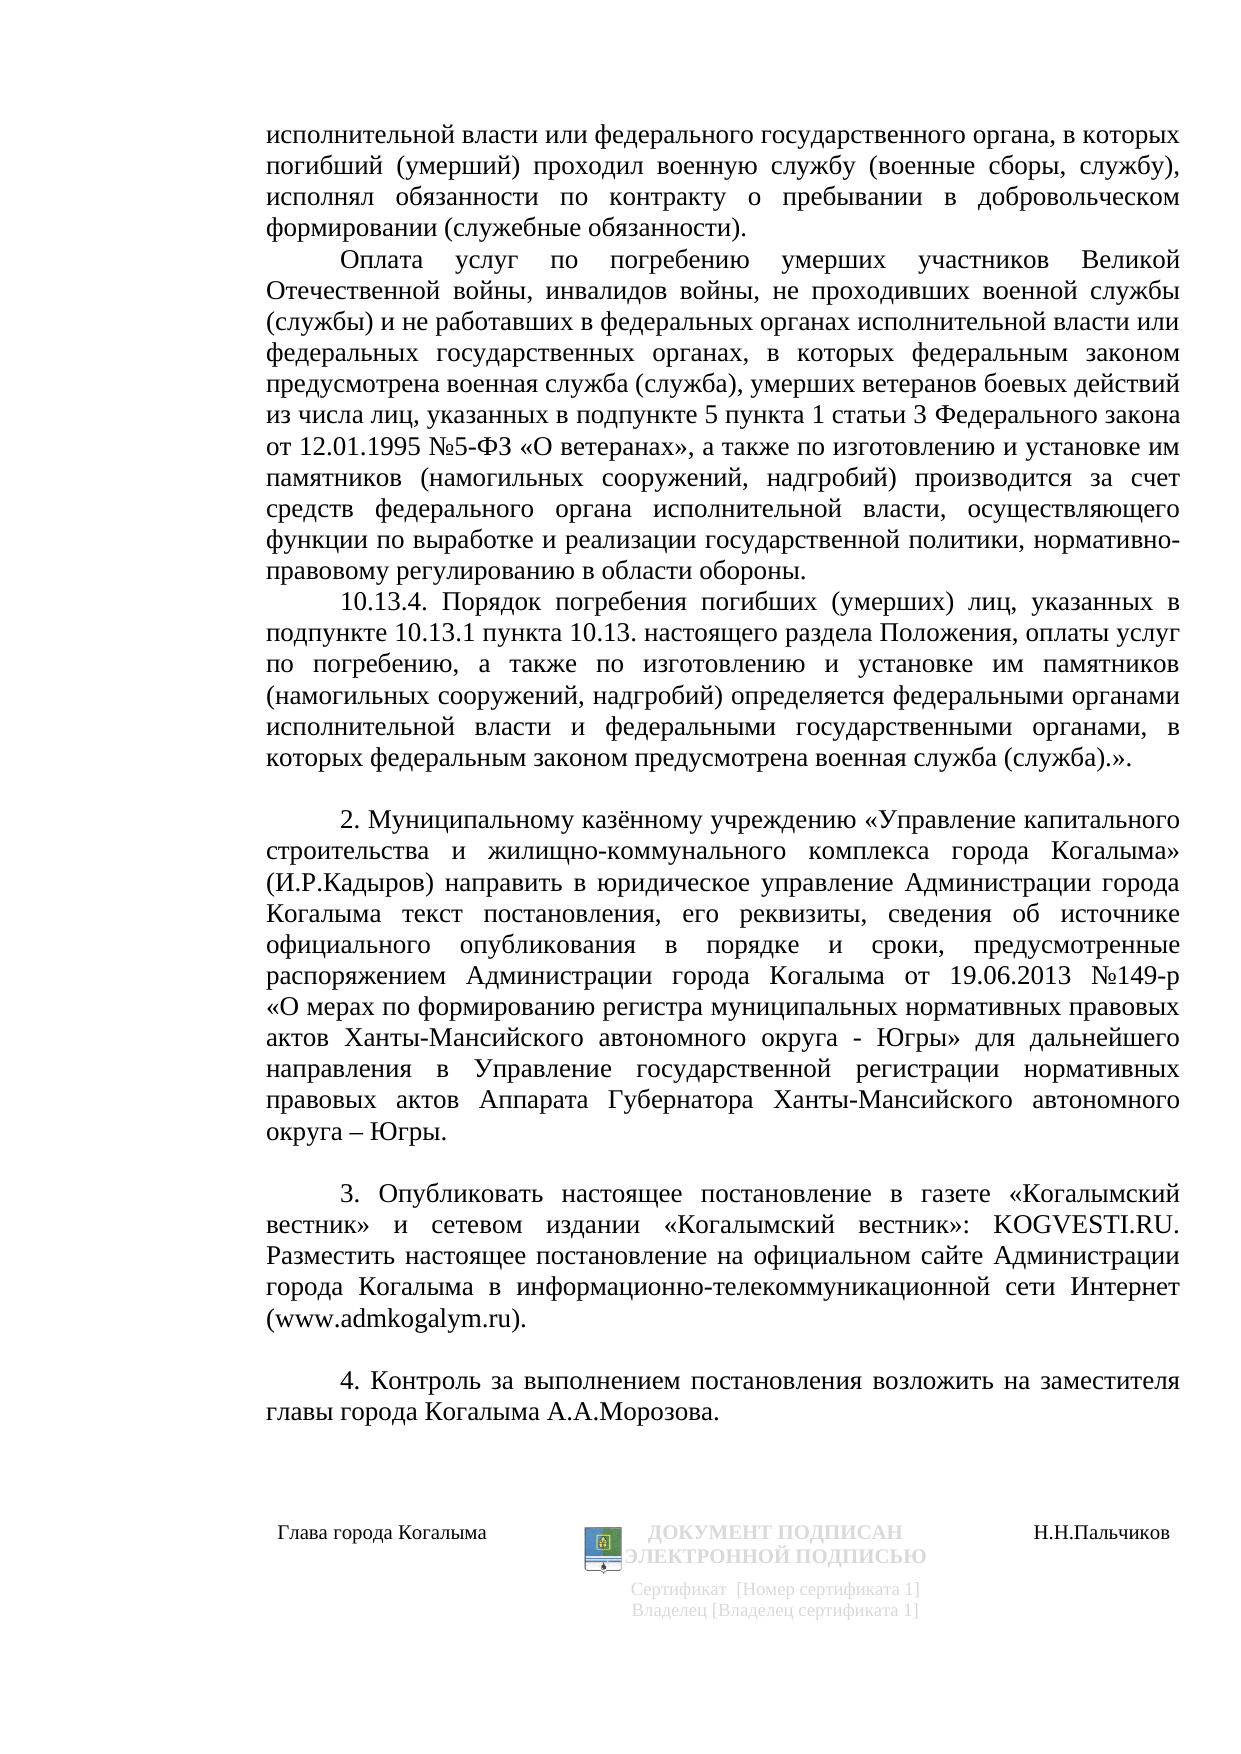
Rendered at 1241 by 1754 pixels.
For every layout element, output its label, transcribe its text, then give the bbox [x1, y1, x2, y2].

text 2. Муниципальному казённому учреждению «Управление капитального строительства и жилищно-коммунального комплекса города Когалыма» (И.Р.Кадыров) направить в юридическое управление Администрации города Когалыма текст постановления, его реквизиты, сведения об источнике официального опубликования в порядке и сроки, предусмотренные распоряжением Администрации города Когалыма от 19.06.2013 №149-р «О мерах по формированию регистра муниципальных нормативных правовых актов Ханты-Мансийского автономного округа - Югры» для дальнейшего направления в Управление государственной регистрации нормативных правовых актов Аппарата Губернатора Ханты-Мансийского автономного округа – Югры. [266, 803, 1181, 1146]
table_header [981, 1520, 1181, 1621]
text 10.13.4. Порядок погребения погибших (умерших) лиц, указанных в подпункте 10.13.1 пункта 10.13. настоящего раздела Положения, оплаты услуг по погребению, а также по изготовлению и установке им памятников (намогильных сооружений, надгробий) определяется федеральными органами исполнительной власти и федеральными государственными органами, в которых федеральным законом предусмотрена военная служба (служба).». [266, 585, 1181, 772]
picture [584, 1527, 622, 1574]
text 3. Опубликовать настоящее постановление в газете «Когалымский вестник» и сетевом издании «Когалымский вестник»: KOGVESTI.RU. Разместить настоящее постановление на официальном сайте Администрации города Когалыма в информационно-телекоммуникационной сети Интернет (www.admkogalym.ru). [266, 1177, 1181, 1333]
table_header [570, 1520, 981, 1621]
table_header [266, 1520, 570, 1621]
text 4. Контроль за выполнением постановления возложить на заместителя главы города Когалыма А.А.Морозова. [266, 1364, 1181, 1426]
text Оплата услуг по погребению умерших участников Великой Отечественной войны, инвалидов войны, не проходивших военной службы (службы) и не работавших в федеральных органах исполнительной власти или федеральных государственных органах, в которых федеральным законом предусмотрена военная служба (служба), умерших ветеранов боевых действий из числа лиц, указанных в подпункте 5 пункта 1 статьи 3 Федерального закона от 12.01.1995 №5-ФЗ «О ветеранах», а также по изготовлению и установке им памятников (намогильных сооружений, надгробий) производится за счет средств федерального органа исполнительной власти, осуществляющего функции по выработке и реализации государственной политики, нормативно-правовому регулированию в области обороны. [266, 243, 1181, 585]
